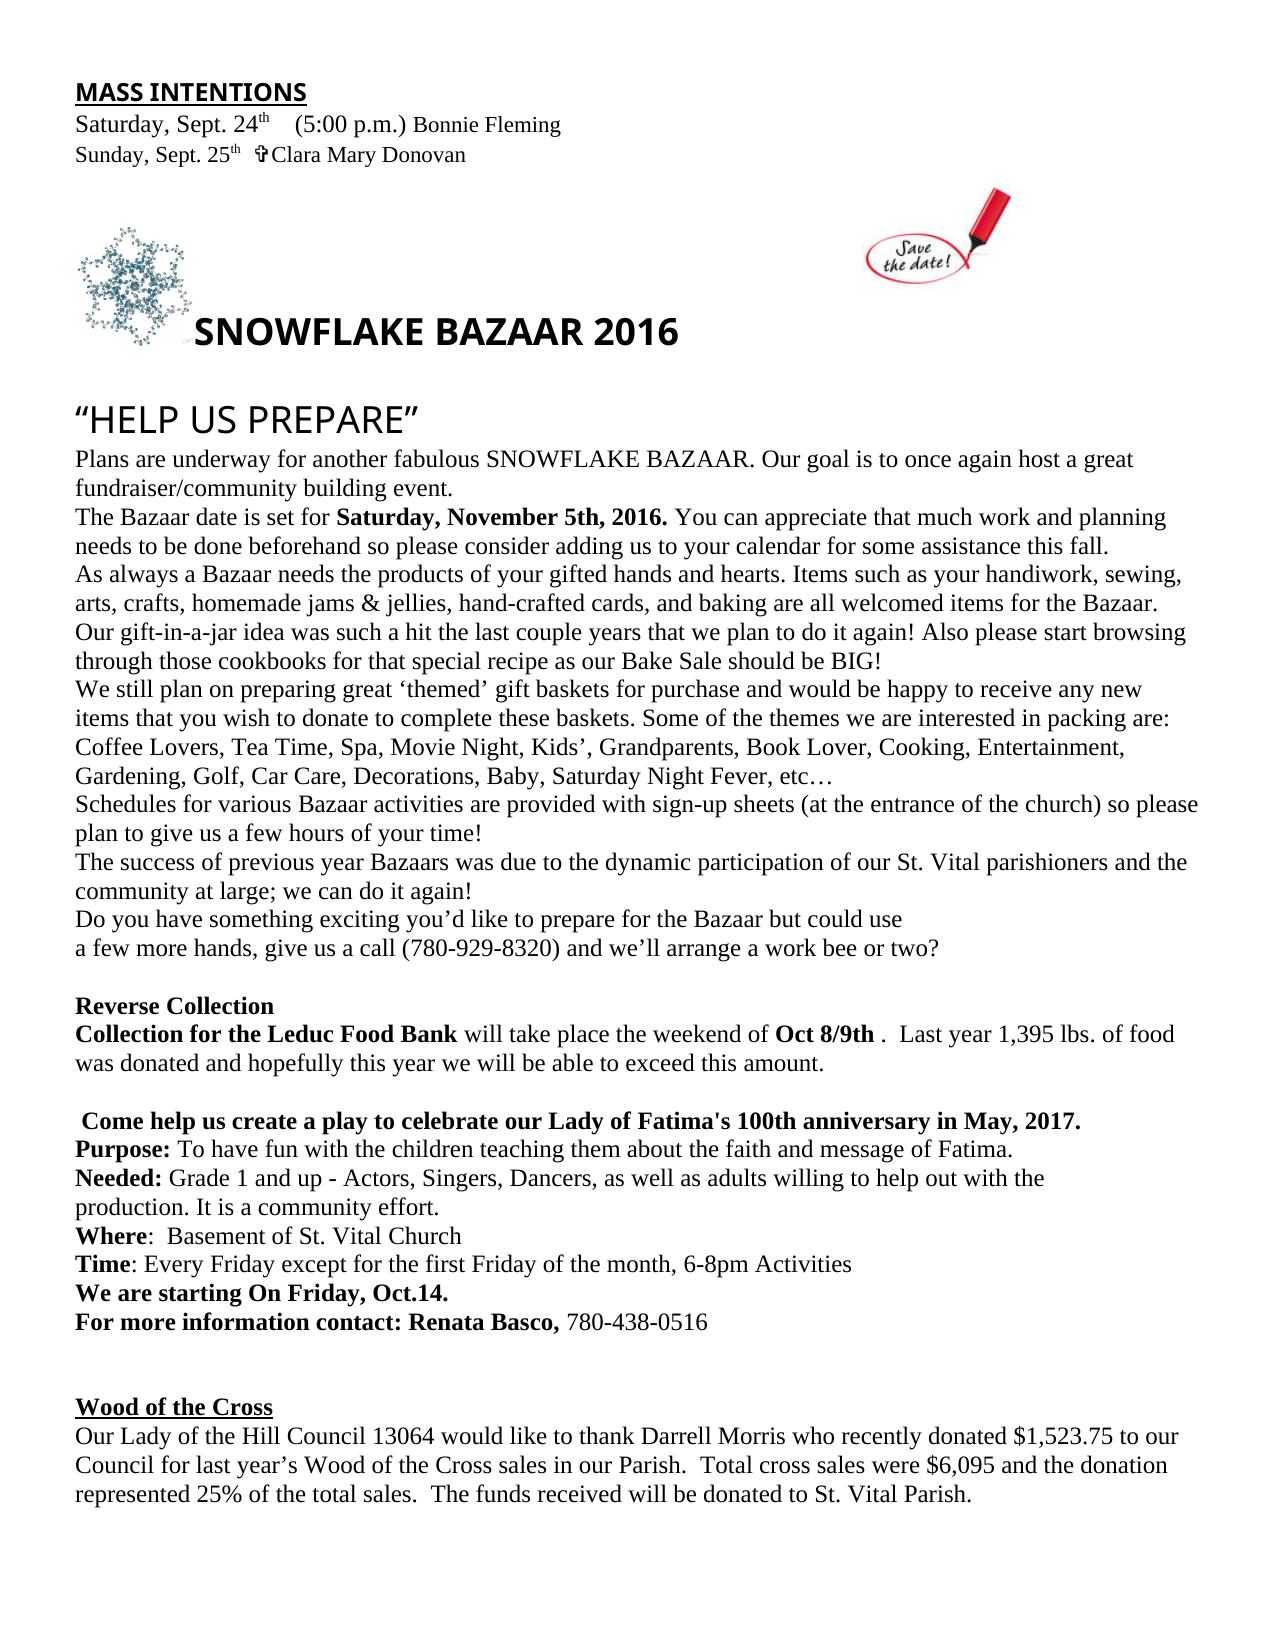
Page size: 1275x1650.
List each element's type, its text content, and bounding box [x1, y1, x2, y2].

text “HELP US PREPARE” [75, 393, 1200, 444]
text We are starting On Friday, Oct.14. [75, 1278, 1200, 1307]
text MASS INTENTIONS [75, 75, 1200, 109]
text The success of previous year Bazaars was due to the dynamic participation of our St. Vital parishioners and the community at large; we can do it again! [75, 847, 1200, 904]
text We still plan on preparing great ‘themed’ gift baskets for purchase and would be happy to receive any new items that you wish to donate to complete these baskets. Some of the themes we are interested in packing are: Coffee Lovers, Tea Time, Spa, Movie Night, Kids’, Grandparents, Book Lover, Cooking, Entertainment, Gardening, Golf, Car Care, Decorations, Baby, Saturday Night Fever, etc… [75, 674, 1200, 789]
text The Bazaar date is set for Saturday, November 5th, 2016. You can appreciate that much work and planning needs to be done beforehand so please consider adding us to your calendar for some assistance this fall. [75, 502, 1200, 559]
text Saturday, Sept. 24th (5:00 p.m.) Bonnie Fleming [75, 109, 1200, 138]
text Our Lady of the Hill Council 13064 would like to thank Darrell Morris who recently donated $1,523.75 to our Council for last year’s Wood of the Cross sales in our Parish. Total cross sales were $6,095 and the donation represented 25% of the total sales. The funds received will be donated to St. Vital Parish. [75, 1421, 1200, 1507]
text Where: Basement of St. Vital Church [75, 1221, 1200, 1249]
text As always a Bazaar needs the products of your gifted hands and hearts. Items such as your handiwork, sewing, arts, crafts, homemade jams & jellies, hand-crafted cards, and baking are all welcomed items for the Bazaar. [75, 559, 1200, 617]
text Sunday, Sept. 25th ✞Clara Mary Donovan [75, 138, 1200, 169]
picture [852, 171, 1026, 297]
text Schedules for various Bazaar activities are provided with sign-up sheets (at the entrance of the church) so please plan to give us a few hours of your time! [75, 789, 1200, 847]
subtitle SNOWFLAKE BAZAAR 2016 [75, 227, 1200, 357]
text a few more hands, give us a call (780-929-8320) and we’ll arrange a work bee or two? [75, 933, 1200, 962]
text Purpose: To have fun with the children teaching them about the faith and message of Fatima. [75, 1134, 1200, 1163]
text Wood of the Cross [75, 1392, 1200, 1421]
text Collection for the Leduc Food Bank will take place the weekend of Oct 8/9th . Last year 1,395 lbs. of food was donated and hopefully this year we will be able to exceed this amount. [75, 1019, 1200, 1077]
text Plans are underway for another fabulous SNOWFLAKE BAZAAR. Our goal is to once again host a great fundraiser/community building event. [75, 444, 1200, 502]
text Our gift-in-a-jar idea was such a hit the last couple years that we plan to do it again! Also please start browsing through those cookbooks for that special recipe as our Bake Sale should be BIG! [75, 617, 1200, 674]
text Needed: Grade 1 and up - Actors, Singers, Dancers, as well as adults willing to help out with the production. It is a community effort. [75, 1163, 1200, 1221]
text Come help us create a play to celebrate our Lady of Fatima's 100th anniversary in May, 2017. [75, 1106, 1200, 1134]
text Time: Every Friday except for the first Friday of the month, 6-8pm Activities [75, 1249, 1200, 1278]
text Reverse Collection [75, 991, 1200, 1019]
picture [75, 227, 194, 346]
text For more information contact: Renata Basco, 780-438-0516 [75, 1307, 1200, 1336]
text Do you have something exciting you’d like to prepare for the Bazaar but could use [75, 904, 1200, 933]
